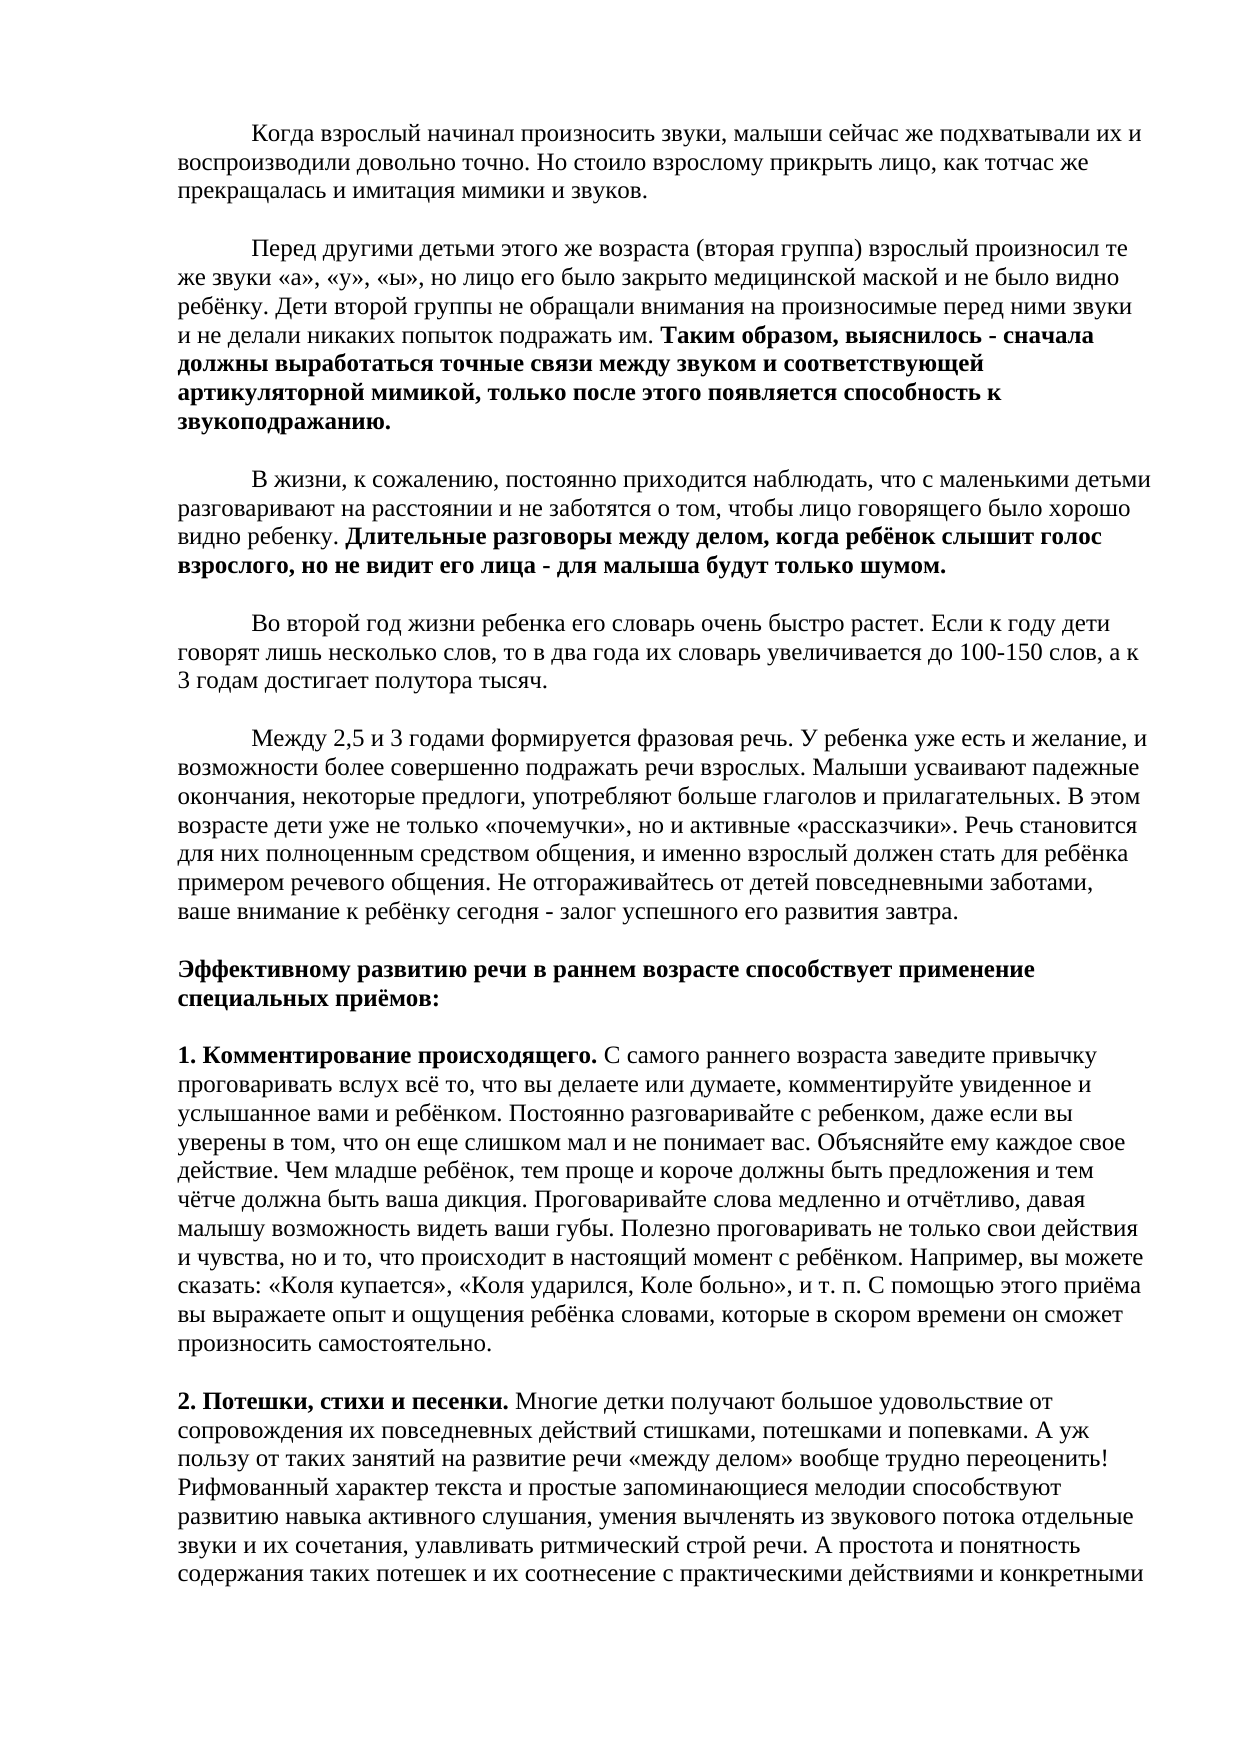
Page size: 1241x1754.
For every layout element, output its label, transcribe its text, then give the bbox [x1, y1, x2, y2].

text Когда взрослый начинал произносить звуки, малыши сейчас же подхватывали их и воспроизводили довольно точно. Но стоило взрослому прикрыть лицо, как тотчас же прекращалась и имитация мимики и звуков. [177, 118, 1152, 204]
text Эффективному развитию речи в раннем возрасте способствует применение специальных приёмов: [177, 954, 1152, 1011]
text В жизни, к сожалению, постоянно приходится наблюдать, что с маленькими детьми разговаривают на расстоянии и не заботятся о том, чтобы лицо говорящего было хорошо видно ребенку. Длительные разговоры между делом, когда ребёнок слышит голос взрослого, но не видит его лица - для малыша будут только шумом. [177, 464, 1152, 579]
text Во второй год жизни ребенка его словарь очень быстро растет. Если к году дети говорят лишь несколько слов, то в два года их словарь увеличивается до 100-150 слов, а к 3 годам достигает полутора тысяч. [177, 608, 1152, 694]
text 1. Комментирование происходящего. С самого раннего возраста заведите привычку проговаривать вслух всё то, что вы делаете или думаете, комментируйте увиденное и услышанное вами и ребёнком. Постоянно разговаривайте с ребенком, даже если вы уверены в том, что он еще слишком мал и не понимает вас. Объясняйте ему каждое свое действие. Чем младше ребёнок, тем проще и короче должны быть предложения и тем чётче должна быть ваша дикция. Проговаривайте слова медленно и отчётливо, давая малышу возможность видеть ваши губы. Полезно проговаривать не только свои действия и чувства, но и то, что происходит в настоящий момент с ребёнком. Например, вы можете сказать: «Коля купается», «Коля ударился, Коле больно», и т. п. С помощью этого приёма вы выражаете опыт и ощущения ребёнка словами, которые в скором времени он сможет произносить самостоятельно. [177, 1041, 1152, 1357]
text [177, 1386, 1152, 1587]
text Между 2,5 и 3 годами формируется фразовая речь. У ребенка уже есть и желание, и возможности более совершенно подражать речи взрослых. Малыши усваивают падежные окончания, некоторые предлоги, употребляют больше глаголов и прилагательных. В этом возрасте дети уже не только «почемучки», но и активные «рассказчики». Речь становится для них полноценным средством общения, и именно взрослый должен стать для ребёнка примером речевого общения. Не отгораживайтесь от детей повседневными заботами, ваше внимание к ребёнку сегодня - залог успешного его развития завтра. [177, 723, 1152, 925]
text Перед другими детьми этого же возраста (вторая группа) взрослый произносил те же звуки «а», «у», «ы», но лицо его было закрыто медицинской маской и не было видно ребёнку. Дети второй группы не обращали внимания на произносимые перед ними звуки и не делали никаких попыток подражать им. Таким образом, выяснилось - сначала должны выработаться точные связи между звуком и соответствующей артикуляторной мимикой, только после этого появляется способность к звукоподражанию. [177, 233, 1152, 435]
